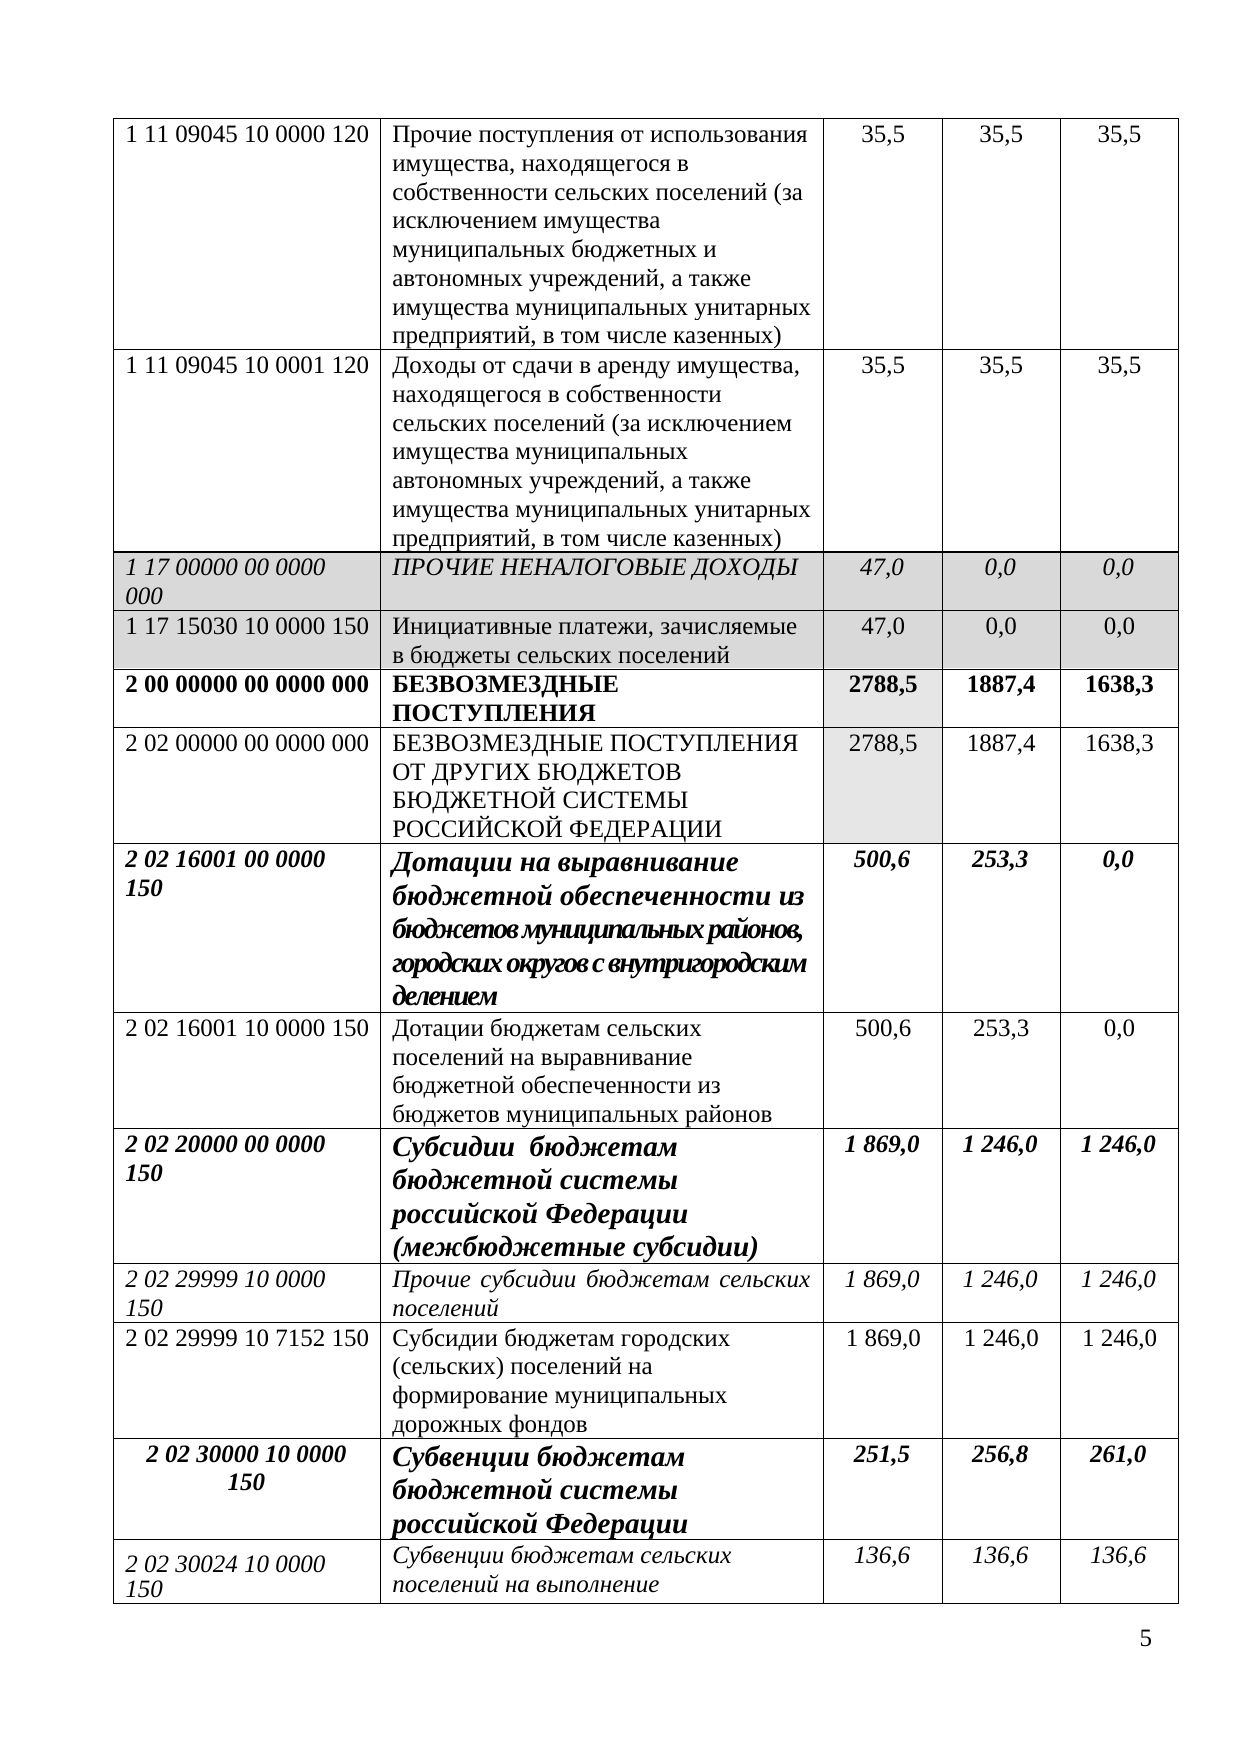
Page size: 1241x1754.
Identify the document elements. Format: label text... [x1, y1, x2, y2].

table_cell 1 246,0 [943, 1264, 1060, 1322]
table_cell 0,0 [943, 611, 1060, 668]
table_cell 2788,5 [824, 728, 942, 843]
table_cell 1638,3 [1061, 728, 1178, 843]
table_cell 0,0 [1061, 1013, 1178, 1128]
table_cell 253,3 [943, 844, 1060, 1012]
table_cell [114, 1540, 380, 1603]
table_cell 1 869,0 [824, 1264, 942, 1322]
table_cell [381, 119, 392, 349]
table_cell 1887,4 [943, 670, 1060, 727]
table_cell 35,5 [824, 119, 942, 349]
table_cell 2 02 30000 10 0000 150 [114, 1439, 380, 1539]
table_cell 35,5 [1061, 350, 1178, 551]
table_cell 251,5 [824, 1439, 942, 1539]
table_cell 256,8 [943, 1439, 1060, 1539]
table_cell 35,5 [943, 350, 1060, 551]
table_cell 253,3 [943, 1013, 1060, 1128]
table_cell Прочие субсидии бюджетам сельских поселений [381, 1264, 823, 1322]
table_cell 1 246,0 [1061, 1129, 1178, 1263]
table_cell 47,0 [824, 553, 942, 610]
table_cell 35,5 [943, 119, 1060, 349]
table_cell 2 02 20000 00 0000 150 [114, 1129, 380, 1263]
table_cell 1 11 09045 10 0001 120 [114, 350, 380, 551]
table_cell 35,5 [1061, 119, 1178, 349]
table_cell Дотации бюджетам сельских поселений на выравнивание бюджетной обеспеченности из бюджетов муниципальных районов [381, 1013, 823, 1128]
table_cell 1 869,0 [824, 1129, 942, 1263]
table_cell Дотации на выравнивание бюджетной обеспеченности из бюджетов муниципальных районов, городских округов с внутригородским делением [381, 844, 823, 1012]
table_cell 136,6 [1061, 1540, 1178, 1603]
table_cell 1 17 00000 00 0000 000 [114, 553, 380, 610]
table_cell 2 02 29999 10 7152 150 [114, 1323, 380, 1438]
table_cell 1638,3 [1061, 670, 1178, 727]
table_cell Субсидии бюджетам бюджетной системы российской Федерации (межбюджетные субсидии) [381, 1129, 823, 1263]
table_cell 1 246,0 [943, 1129, 1060, 1263]
table_cell 1 17 15030 10 0000 150 [114, 611, 380, 668]
table_cell 261,0 [1061, 1439, 1178, 1539]
table_cell 0,0 [1061, 553, 1178, 610]
table_cell 1887,4 [943, 728, 1060, 843]
table_cell 47,0 [824, 611, 942, 668]
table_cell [381, 1540, 823, 1603]
table_cell 1 869,0 [824, 1323, 942, 1438]
table_cell БЕЗВОЗМЕЗДНЫЕ ПОСТУПЛЕНИЯ ОТ ДРУГИХ БЮДЖЕТОВ БЮДЖЕТНОЙ СИСТЕМЫ РОССИЙСКОЙ ФЕДЕРАЦИИ [381, 728, 823, 843]
table_cell 35,5 [824, 350, 942, 551]
table_cell 136,6 [824, 1540, 942, 1603]
table_cell 2 02 00000 00 0000 000 [114, 728, 380, 843]
table_cell Инициативные платежи, зачисляемые в бюджеты сельских поселений [381, 611, 823, 668]
table_cell 0,0 [1061, 844, 1178, 1012]
table_cell 136,6 [943, 1540, 1060, 1603]
table_cell 500,6 [824, 844, 942, 1012]
table_cell 1 246,0 [1061, 1264, 1178, 1322]
table_cell 2 02 16001 10 0000 150 [114, 1013, 380, 1128]
table_cell 1 11 09045 10 0000 120 [114, 119, 380, 349]
table_cell 500,6 [824, 1013, 942, 1128]
table_cell Доходы от сдачи в аренду имущества, находящегося в собственности сельских поселений (за исключением имущества муниципальных автономных учреждений, а также имущества муниципальных унитарных предприятий, в том числе казенных) [381, 350, 823, 551]
table_cell 0,0 [1061, 611, 1178, 668]
table_cell 2 00 00000 00 0000 000 [114, 670, 380, 727]
table_cell 1 246,0 [1061, 1323, 1178, 1438]
table_cell 2788,5 [824, 670, 942, 727]
table_cell Прочие поступления от использования имущества, находящегося в собственности сельских поселений (за исключением имущества муниципальных бюджетных и автономных учреждений, а также имущества муниципальных унитарных предприятий, в том числе казенных) [660, 119, 823, 349]
table_cell 1 246,0 [943, 1323, 1060, 1438]
table_cell 2 02 16001 00 0000 150 [114, 844, 380, 1012]
table_cell Субсидии бюджетам городских (сельских) поселений на формирование муниципальных дорожных фондов [381, 1323, 823, 1438]
table_cell ПРОЧИЕ НЕНАЛОГОВЫЕ ДОХОДЫ [381, 553, 823, 610]
table_cell Субвенции бюджетам бюджетной системы российской Федерации [381, 1439, 823, 1539]
table_cell 0,0 [943, 553, 1060, 610]
table_cell БЕЗВОЗМЕЗДНЫЕ ПОСТУПЛЕНИЯ [381, 670, 823, 727]
table_cell 2 02 29999 10 0000 150 [114, 1264, 380, 1322]
